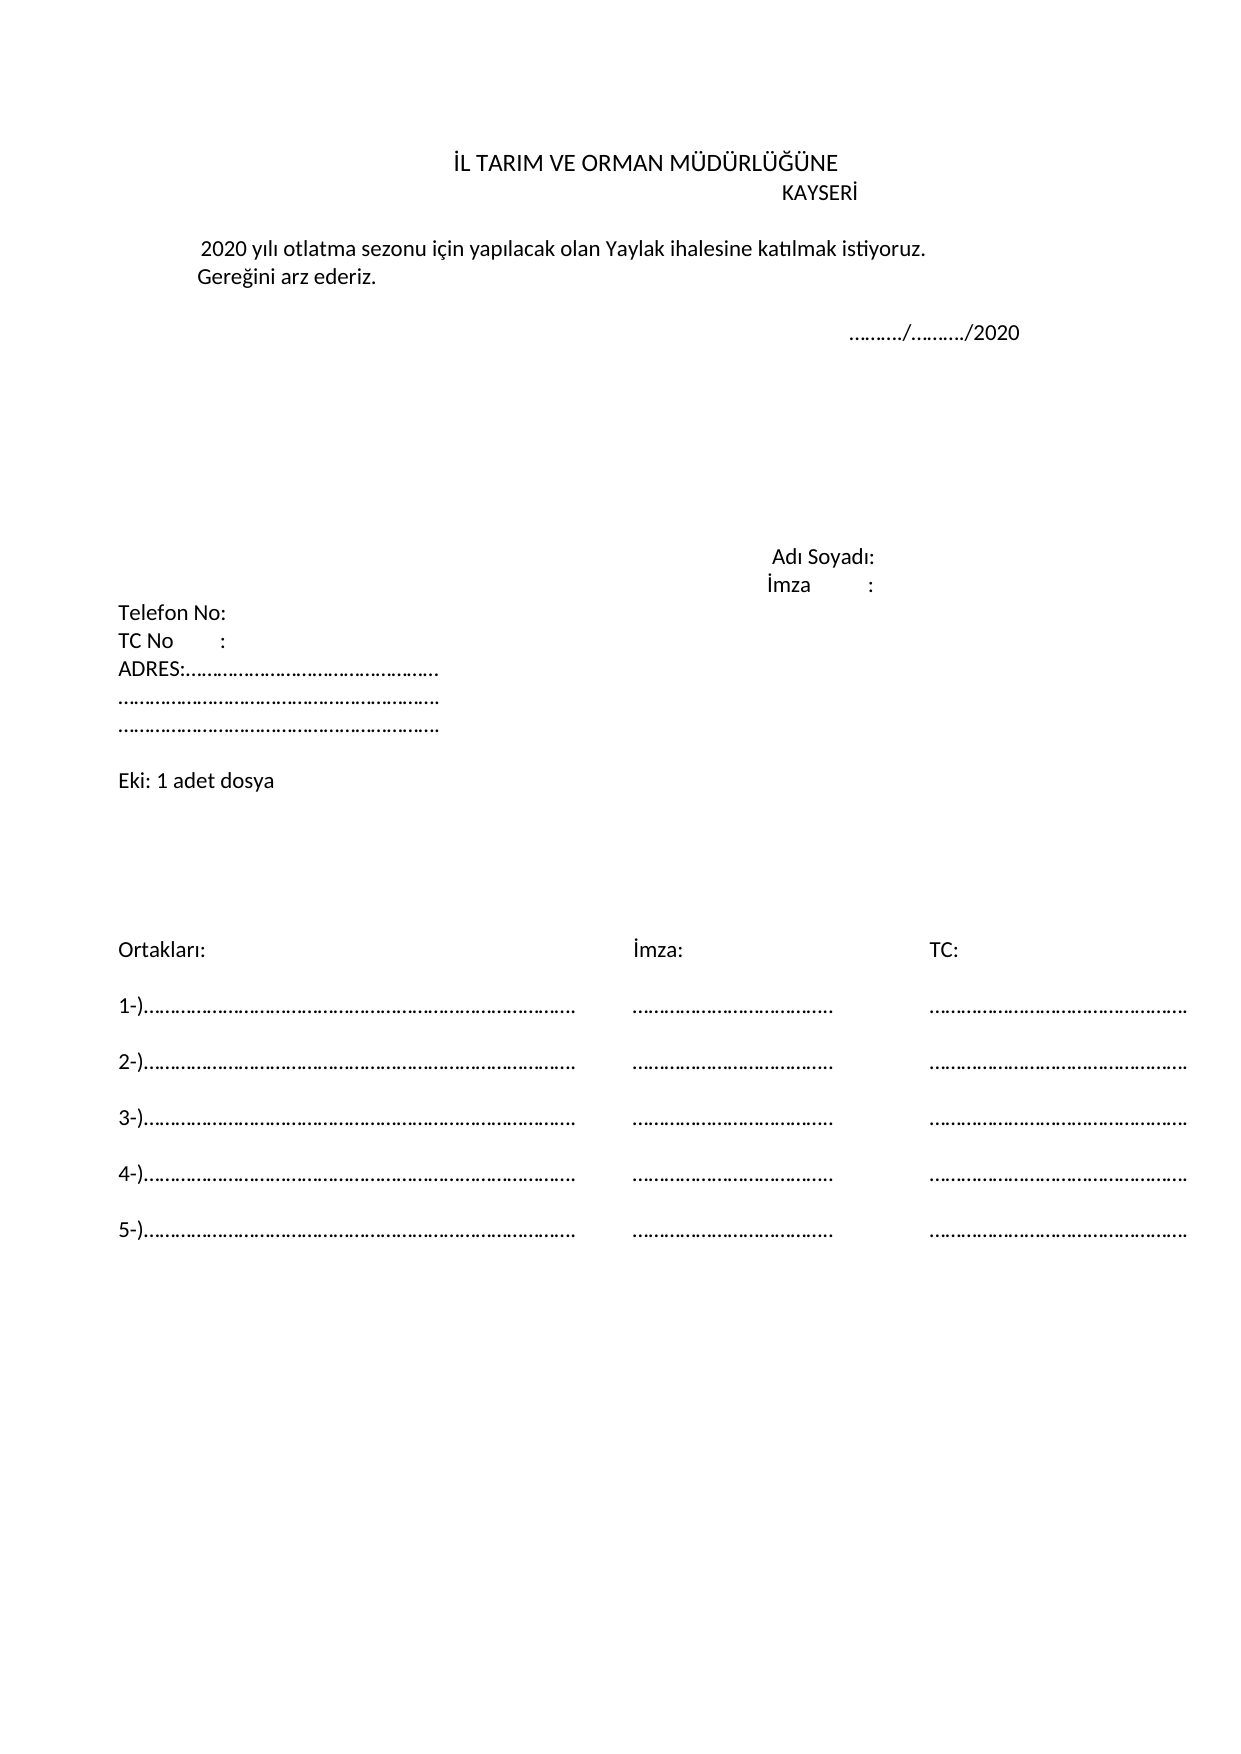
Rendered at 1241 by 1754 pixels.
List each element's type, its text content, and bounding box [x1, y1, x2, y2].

list TC No : [118, 626, 1196, 654]
list İL TARIM VE ORMAN MÜDÜRLÜĞÜNE [267, 148, 1196, 178]
list Telefon No: [118, 598, 1196, 626]
list 2-)………………………………………………………………………. ……………………………….. …………………………………………. [118, 1047, 1196, 1075]
list Eki: 1 adet dosya [118, 767, 1196, 794]
list Gereğini arz ederiz. [118, 262, 1196, 290]
list İmza : [118, 570, 1196, 598]
list 1-)………………………………………………………………………. ……………………………….. …………………………………………. [118, 991, 1196, 1019]
list 2020 yılı otlatma sezonu için yapılacak olan Yaylak ihalesine katılmak istiyoruz. [118, 234, 1196, 262]
list Ortakları: İmza: TC: [118, 935, 1196, 963]
list ADRES:………………………………………… [118, 654, 1196, 682]
list ………./………./2020 [118, 318, 1196, 346]
list ……………………………………………………. [118, 682, 1196, 711]
list KAYSERİ [709, 178, 1196, 206]
list Adı Soyadı: [118, 542, 1196, 570]
list ……………………………………………………. [118, 711, 1196, 738]
list 3-)………………………………………………………………………. ……………………………….. …………………………………………. [118, 1103, 1196, 1131]
list 4-)………………………………………………………………………. ……………………………….. …………………………………………. [118, 1159, 1196, 1187]
list 5-)………………………………………………………………………. ……………………………….. …………………………………………. [118, 1215, 1196, 1243]
